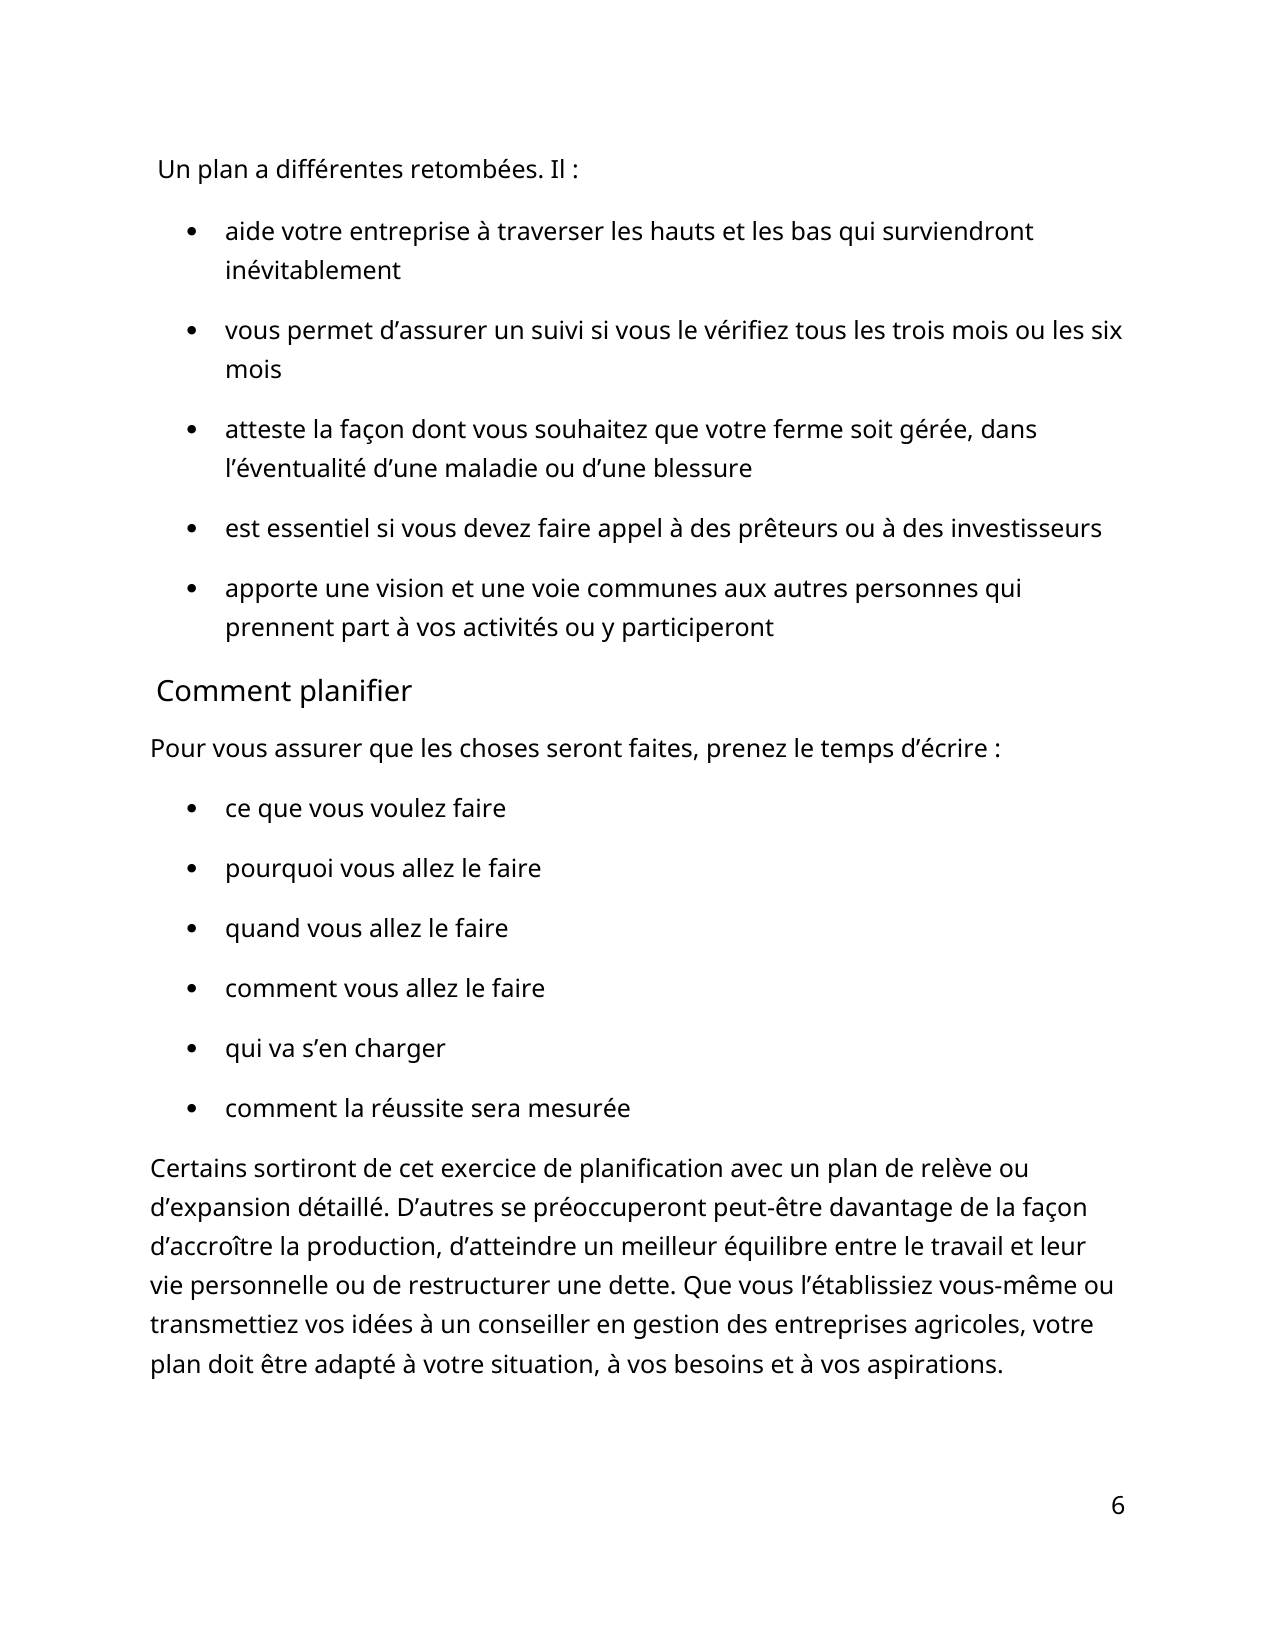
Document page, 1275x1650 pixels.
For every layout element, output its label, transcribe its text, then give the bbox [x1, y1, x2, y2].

text Pour vous assurer que les choses seront faites, prenez le temps d’écrire : [150, 730, 1125, 764]
list ce que vous voulez faire [187, 790, 1125, 824]
text Comment planifier [150, 670, 1125, 709]
list aide votre entreprise à traverser les hauts et les bas qui surviendront inévitablement [187, 213, 1125, 286]
list apporte une vision et une voie communes aux autres personnes qui prennent part à vos activités ou y participeront [187, 571, 1125, 644]
list est essentiel si vous devez faire appel à des prêteurs ou à des investisseurs [187, 511, 1125, 545]
text Un plan a différentes retombées. Il : [150, 150, 1125, 187]
text Certains sortiront de cet exercice de planification avec un plan de relève ou d’expansion détaillé. D’autres se préoccuperont peut-être davantage de la façon d’accroître la production, d’atteindre un meilleur équilibre entre le travail et leur vie personnelle ou de restructurer une dette. Que vous l’établissiez vous-même ou transmettiez vos idées à un conseiller en gestion des entreprises agricoles, votre plan doit être adapté à votre situation, à vos besoins et à vos aspirations. [150, 1150, 1125, 1380]
list comment vous allez le faire [187, 970, 1125, 1004]
list vous permet d’assurer un suivi si vous le vérifiez tous les trois mois ou les six mois [187, 312, 1125, 386]
list quand vous allez le faire [187, 910, 1125, 944]
list qui va s’en charger [187, 1030, 1125, 1064]
list comment la réussite sera mesurée [187, 1090, 1125, 1124]
list pourquoi vous allez le faire [187, 850, 1125, 884]
list atteste la façon dont vous souhaitez que votre ferme soit gérée, dans l’éventualité d’une maladie ou d’une blessure [187, 412, 1125, 485]
